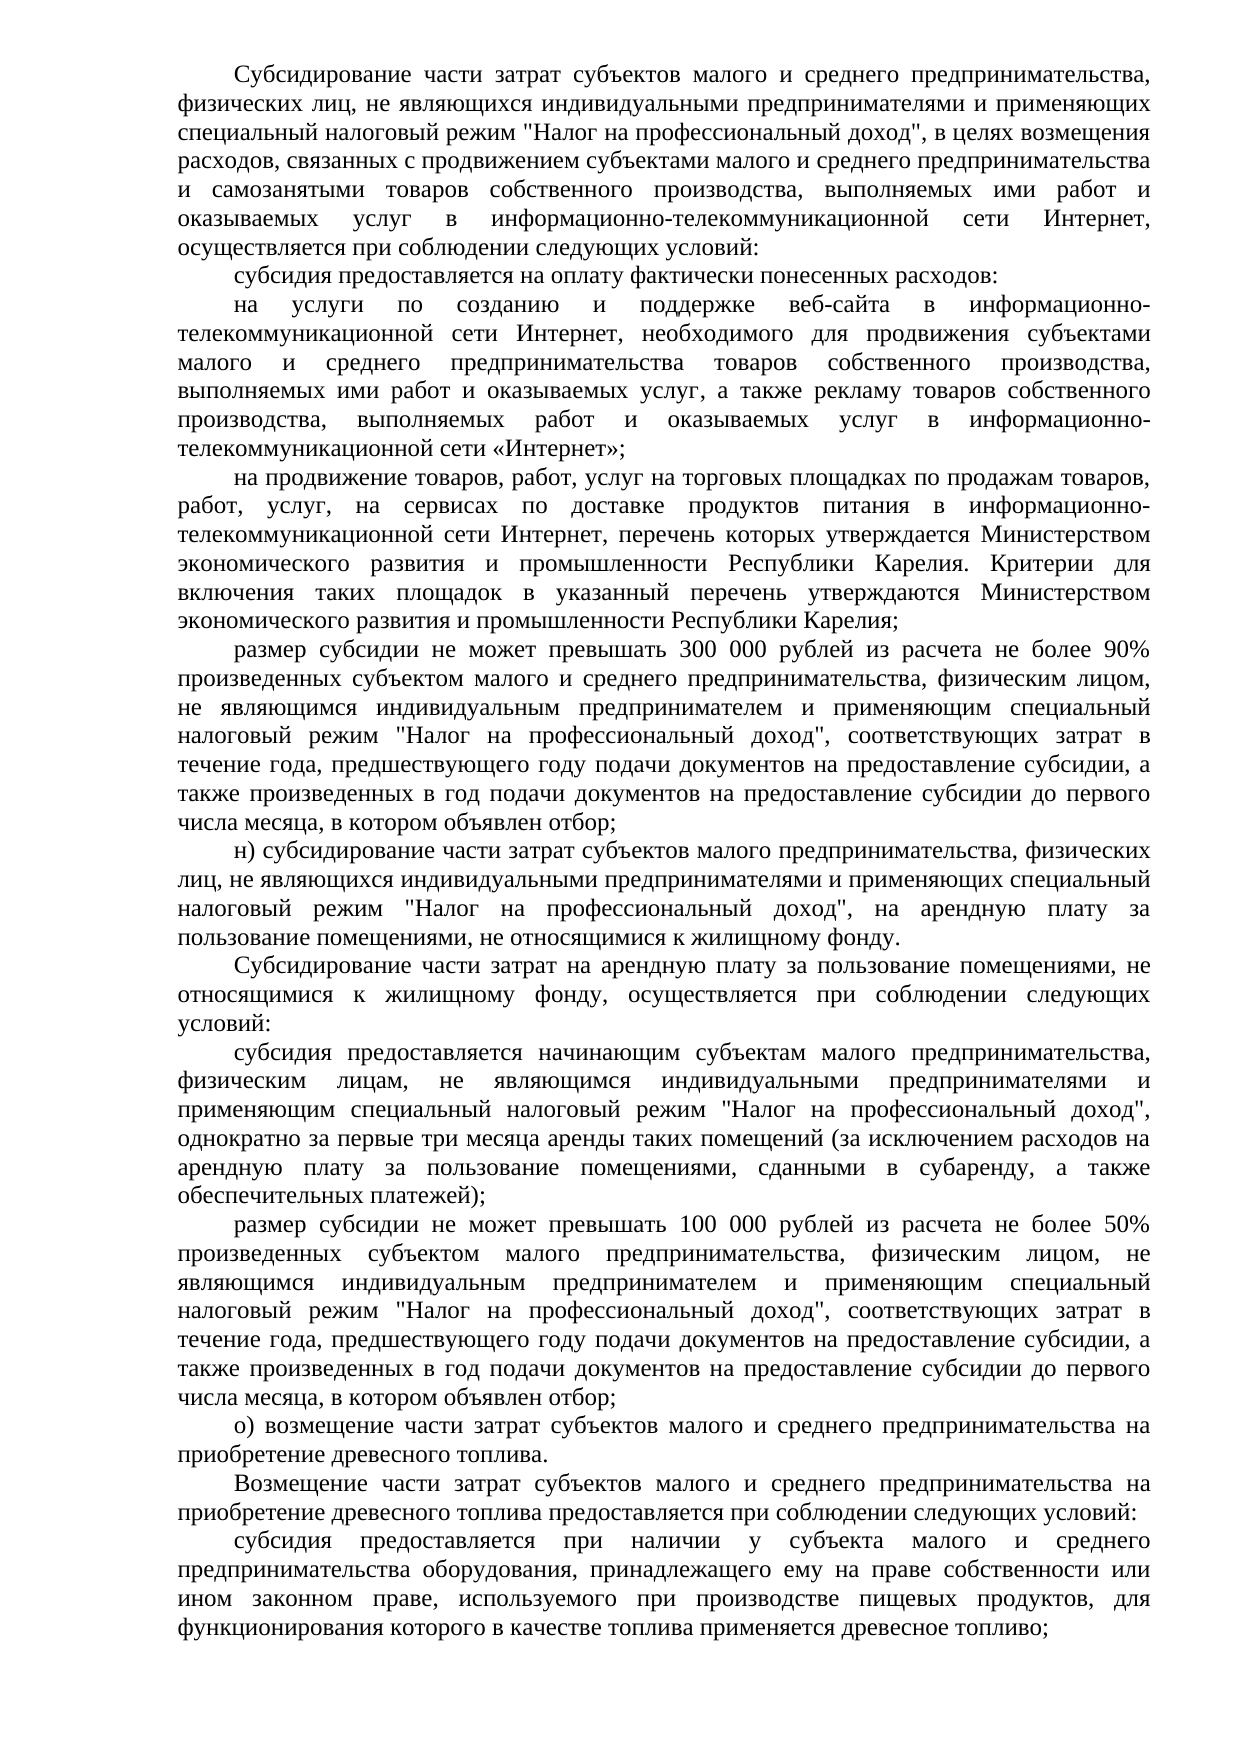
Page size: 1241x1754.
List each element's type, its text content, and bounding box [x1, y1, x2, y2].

text на продвижение товаров, работ, услуг на торговых площадках по продажам товаров, работ, услуг, на сервисах по доставке продуктов питания в информационно-телекоммуникационной сети Интернет, перечень которых утверждается Министерством экономического развития и промышленности Республики Карелия. Критерии для включения таких площадок в указанный перечень утверждаются Министерством экономического развития и промышленности Республики Карелия; [177, 462, 1152, 634]
text о) возмещение части затрат субъектов малого и среднего предпринимательства на приобретение древесного топлива. [177, 1410, 1152, 1468]
text субсидия предоставляется при наличии у субъекта малого и среднего предпринимательства оборудования, принадлежащего ему на праве собственности или ином законном праве, используемого при производстве пищевых продуктов, для функционирования которого в качестве топлива применяется древесное топливо; [177, 1525, 1152, 1640]
text Субсидирование части затрат субъектов малого и среднего предпринимательства, физических лиц, не являющихся индивидуальными предпринимателями и применяющих специальный налоговый режим "Налог на профессиональный доход", в целях возмещения расходов, связанных с продвижением субъектами малого и среднего предпринимательства и самозанятыми товаров собственного производства, выполняемых ими работ и оказываемых услуг в информационно-телекоммуникационной сети Интернет, осуществляется при соблюдении следующих условий: [177, 59, 1152, 260]
text субсидия предоставляется начинающим субъектам малого предпринимательства, физическим лицам, не являющимся индивидуальными предпринимателями и применяющим специальный налоговый режим "Налог на профессиональный доход", однократно за первые три месяца аренды таких помещений (за исключением расходов на арендную плату за пользование помещениями, сданными в субаренду, а также обеспечительных платежей); [177, 1037, 1152, 1209]
text субсидия предоставляется на оплату фактически понесенных расходов: [177, 260, 1152, 289]
text Субсидирование части затрат на арендную плату за пользование помещениями, не относящимися к жилищному фонду, осуществляется при соблюдении следующих условий: [177, 950, 1152, 1037]
text на услуги по созданию и поддержке веб-сайта в информационно-телекоммуникационной сети Интернет, необходимого для продвижения субъектами малого и среднего предпринимательства товаров собственного производства, выполняемых ими работ и оказываемых услуг, а также рекламу товаров собственного производства, выполняемых работ и оказываемых услуг в информационно-телекоммуникационной сети «Интернет»; [177, 289, 1152, 462]
text Возмещение части затрат субъектов малого и среднего предпринимательства на приобретение древесного топлива предоставляется при соблюдении следующих условий: [177, 1468, 1152, 1525]
text н) субсидирование части затрат субъектов малого предпринимательства, физических лиц, не являющихся индивидуальными предпринимателями и применяющих специальный налоговый режим "Налог на профессиональный доход", на арендную плату за пользование помещениями, не относящимися к жилищному фонду. [177, 835, 1152, 950]
text размер субсидии не может превышать 100 000 рублей из расчета не более 50% произведенных субъектом малого предпринимательства, физическим лицом, не являющимся индивидуальным предпринимателем и применяющим специальный налоговый режим "Налог на профессиональный доход", соответствующих затрат в течение года, предшествующего году подачи документов на предоставление субсидии, а также произведенных в год подачи документов на предоставление субсидии до первого числа месяца, в котором объявлен отбор; [177, 1209, 1152, 1410]
text размер субсидии не может превышать 300 000 рублей из расчета не более 90% произведенных субъектом малого и среднего предпринимательства, физическим лицом, не являющимся индивидуальным предпринимателем и применяющим специальный налоговый режим "Налог на профессиональный доход", соответствующих затрат в течение года, предшествующего году подачи документов на предоставление субсидии, а также произведенных в год подачи документов на предоставление субсидии до первого числа месяца, в котором объявлен отбор; [177, 634, 1152, 835]
